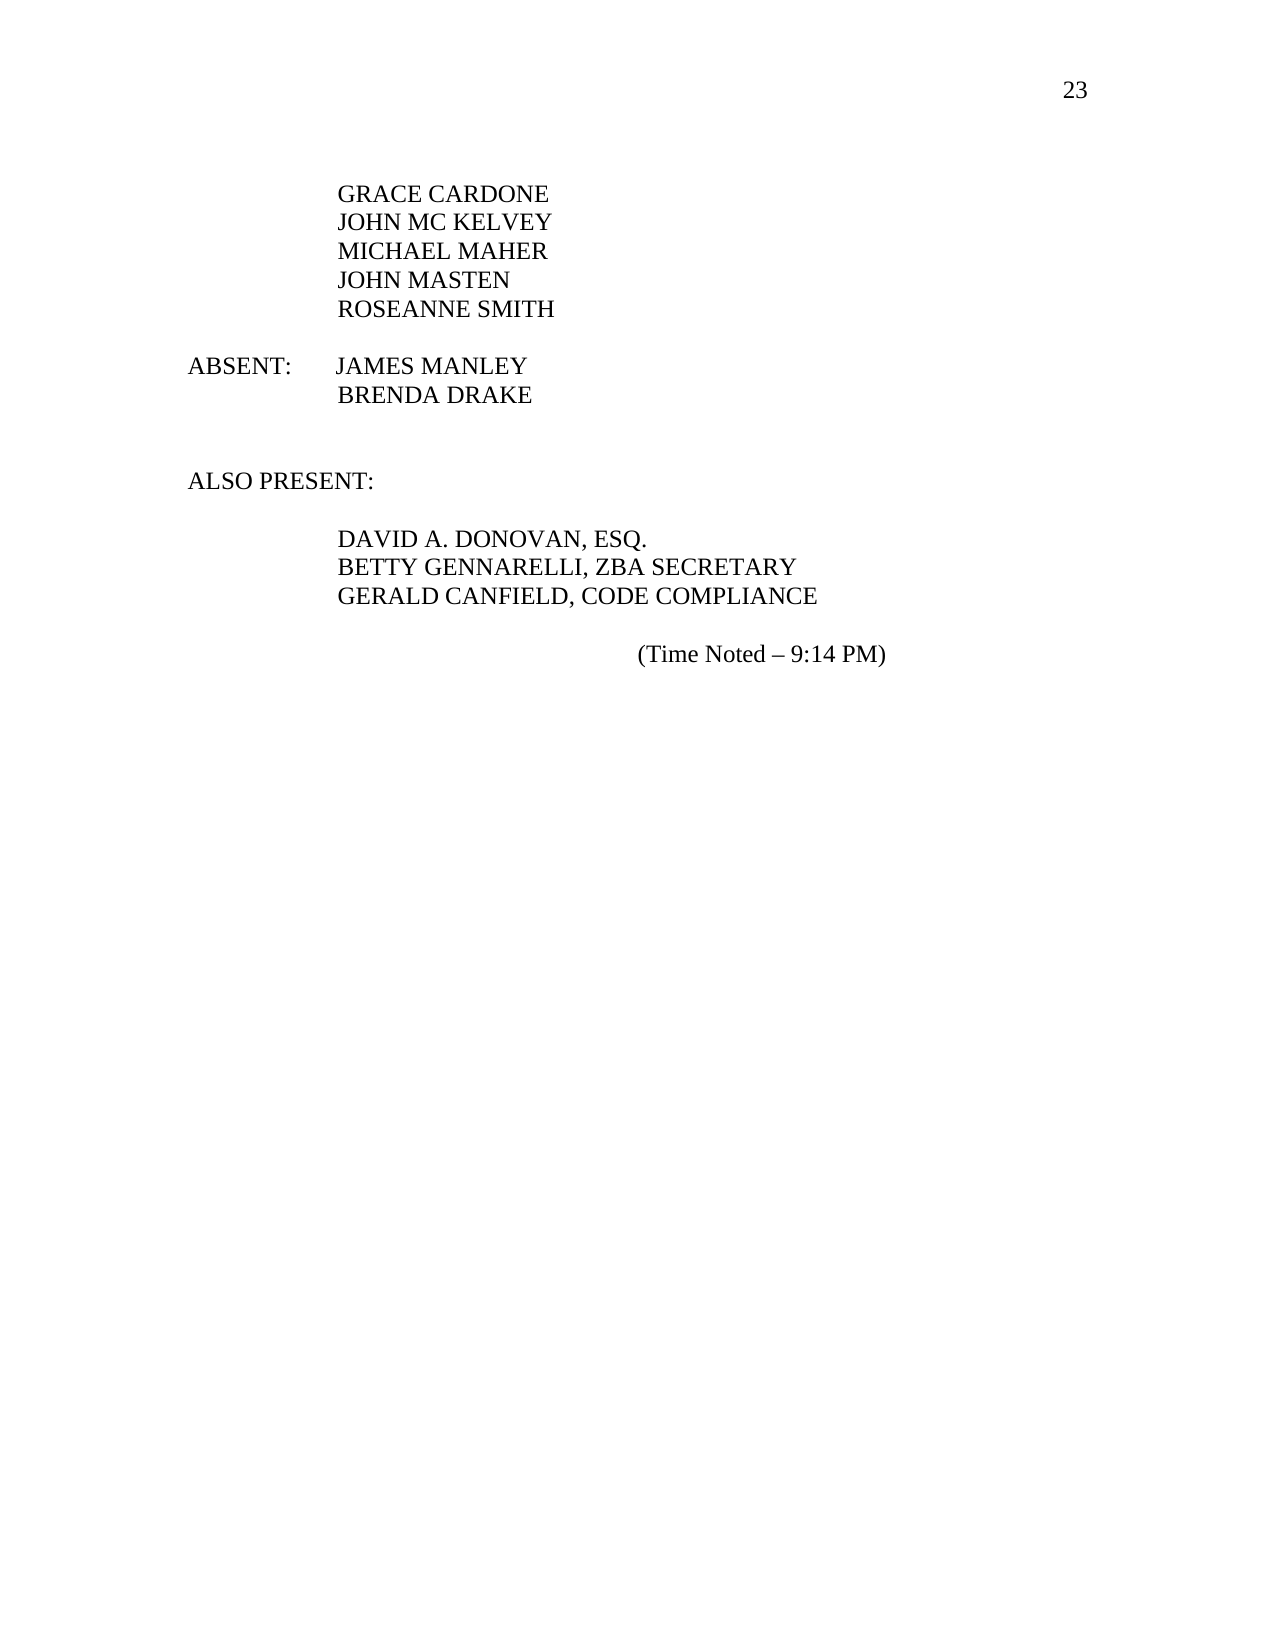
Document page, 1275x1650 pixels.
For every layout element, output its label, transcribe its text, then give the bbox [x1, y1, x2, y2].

text ABSENT: JAMES MANLEY [187, 351, 1087, 380]
text MICHAEL MAHER [187, 236, 1087, 265]
text JOHN MASTEN [187, 265, 1087, 294]
text BETTY GENNARELLI, ZBA SECRETARY [187, 552, 1087, 581]
text ALSO PRESENT: [187, 466, 1087, 495]
text (Time Noted – 9:14 PM) [187, 639, 1087, 667]
text GERALD CANFIELD, CODE COMPLIANCE [187, 581, 1087, 610]
text JOHN MC KELVEY [187, 207, 1087, 236]
text GRACE CARDONE [187, 179, 1087, 207]
text BRENDA DRAKE [262, 380, 1087, 409]
text DAVID A. DONOVAN, ESQ. [187, 524, 1087, 552]
text ROSEANNE SMITH [187, 294, 1087, 322]
